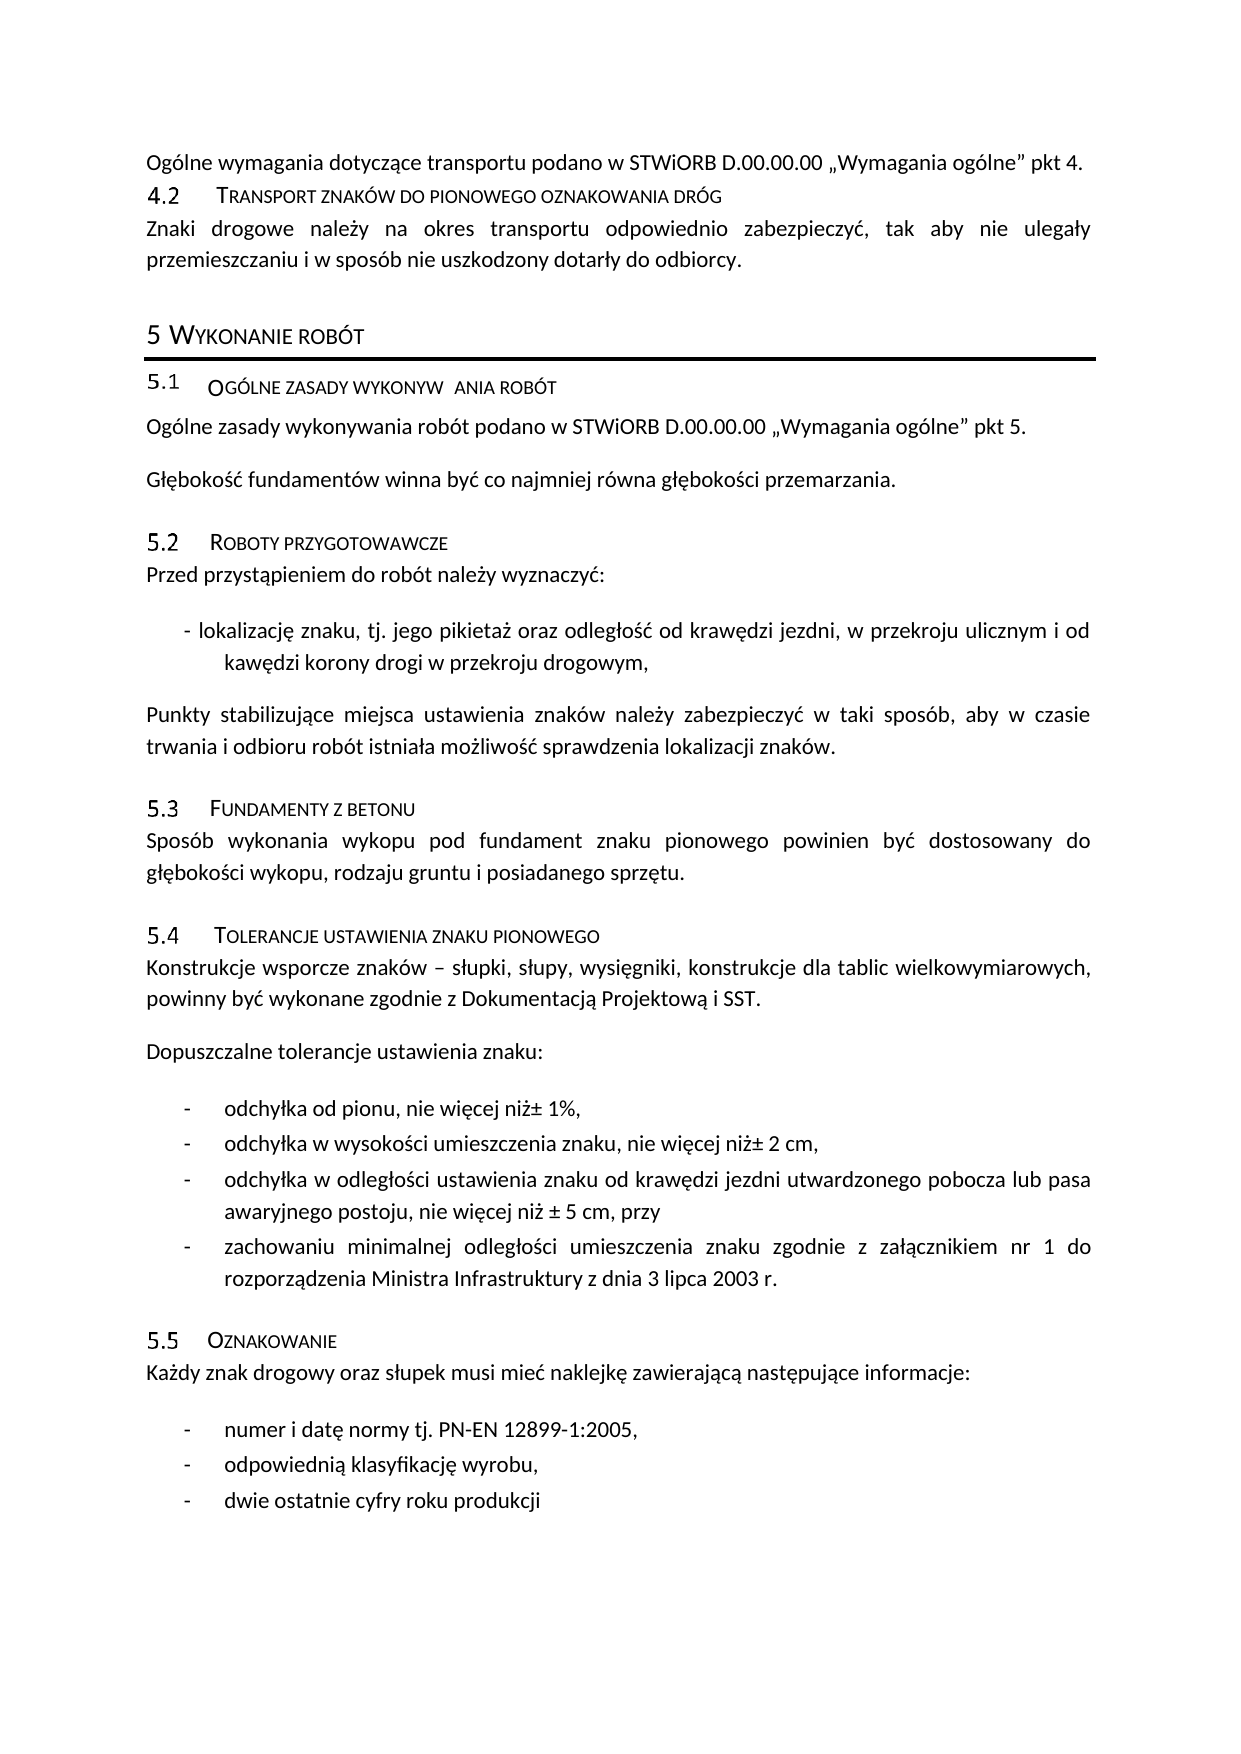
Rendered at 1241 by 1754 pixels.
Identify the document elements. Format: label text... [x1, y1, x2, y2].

picture [147, 532, 178, 551]
text Każdy znak drogowy oraz słupek musi mieć naklejkę zawierającą następujące informacje: [146, 1358, 1092, 1386]
text Przed przystąpieniem do robót należy wyznaczyć: [146, 560, 1092, 588]
subtitle ROBOTY PRZYGOTOWAWCZE [147, 526, 1093, 557]
list odchyłka od pionu, nie więcej niż± 1%, [183, 1094, 1092, 1122]
picture [147, 373, 179, 389]
list odpowiednią klasyfikację wyrobu, [183, 1450, 1092, 1478]
picture [147, 1331, 178, 1349]
subtitle FUNDAMENTY Z BETONU [147, 793, 1093, 823]
text Znaki drogowe należy na okres transportu odpowiednio zabezpieczyć, tak aby nie ulegały przemieszczaniu i w sposób nie uszkodzony dotarły do odbiorcy. [146, 214, 1092, 273]
text Sposób wykonania wykopu pod fundament znaku pionowego powinien być dostosowany do głębokości wykopu, rodzaju gruntu i posiadanego sprzętu. [146, 827, 1092, 886]
subtitle OZNAKOWANIE [147, 1324, 1093, 1355]
text Konstrukcje wsporcze znaków – słupki, słupy, wysięgniki, konstrukcje dla tablic wielkowymiarowych, powinny być wykonane zgodnie z Dokumentacją Projektową i SST. [146, 953, 1092, 1013]
list odchyłka w odległości ustawienia znaku od krawędzi jezdni utwardzonego pobocza lub pasa awaryjnego postoju, nie więcej niż ± 5 cm, przy [183, 1165, 1092, 1225]
subtitle TRANSPORT ZNAKÓW DO PIONOWEGO OZNAKOWANIA DRÓG [147, 180, 1093, 210]
text 5 WYKONANIE ROBÓT [146, 316, 1092, 352]
list numer i datę normy tj. PN-EN 12899-1:2005, [183, 1415, 1092, 1443]
text Dopuszczalne tolerancje ustawienia znaku: [146, 1037, 1092, 1065]
list dwie ostatnie cyfry roku produkcji [183, 1486, 1092, 1514]
text - lokalizację znaku, tj. jego pikietaż oraz odległość od krawędzi jezdni, w przekroju ulicznym i od kawędzi korony drogi w przekroju drogowym, [183, 616, 1092, 676]
text Ogólne wymagania dotyczące transportu podano w STWiORB D.00.00.00 „Wymagania ogólne” pkt 4. [146, 148, 1092, 176]
list zachowaniu minimalnej odległości umieszczenia znaku zgodnie z załącznikiem nr 1 do rozporządzenia Ministra Infrastruktury z dnia 3 lipca 2003 r. [183, 1232, 1092, 1292]
subtitle TOLERANCJE USTAWIENIA ZNAKU PIONOWEGO [147, 919, 1093, 949]
text Ogólne zasady wykonywania robót podano w STWiORB D.00.00.00 „Wymagania ogólne” pkt 5. [146, 412, 1092, 440]
picture [147, 186, 179, 204]
picture [147, 799, 178, 817]
text Głębokość fundamentów winna być co najmniej równa głębokości przemarzania. [146, 465, 1092, 493]
text Punkty stabilizujące miejsca ustawienia znaków należy zabezpieczyć w taki sposób, aby w czasie trwania i odbioru robót istniała możliwość sprawdzenia lokalizacji znaków. [146, 701, 1092, 760]
list odchyłka w wysokości umieszczenia znaku, nie więcej niż± 2 cm, [183, 1129, 1092, 1157]
picture [147, 926, 179, 944]
